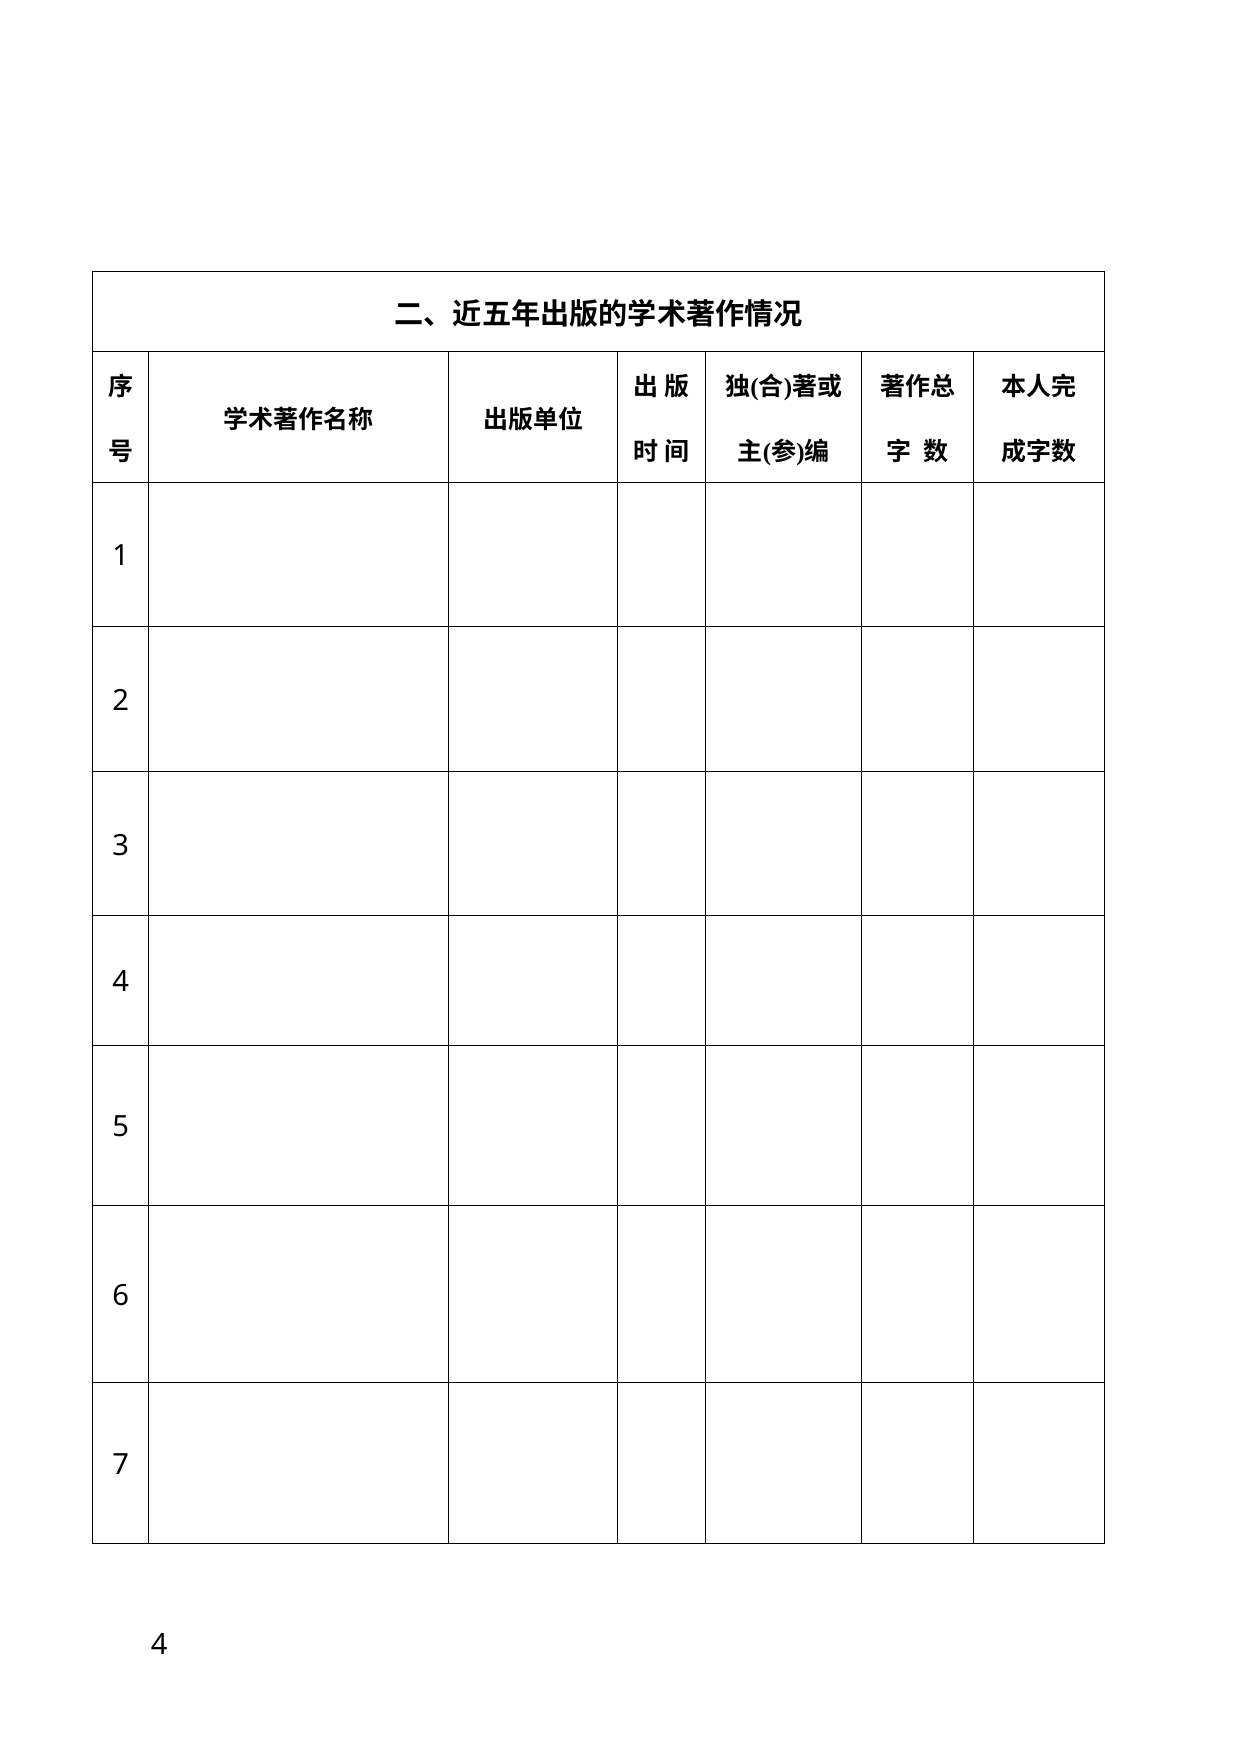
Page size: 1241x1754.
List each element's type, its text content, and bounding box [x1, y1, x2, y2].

table_cell [618, 1046, 705, 1205]
table_cell 学术著作名称 [149, 352, 448, 482]
table_cell [449, 772, 617, 915]
table_cell [618, 772, 705, 915]
table_cell 1 [93, 483, 148, 626]
table_cell [449, 627, 617, 771]
table_cell [449, 916, 617, 1045]
table_cell [862, 1383, 973, 1543]
table_cell [618, 483, 705, 626]
table_cell [149, 483, 448, 626]
table_cell [706, 1046, 861, 1205]
table_cell [974, 772, 1104, 915]
table_cell [149, 1383, 448, 1543]
table_cell 5 [93, 1046, 148, 1205]
table_cell [618, 627, 705, 771]
table_cell 2 [93, 627, 148, 771]
table_cell [149, 772, 448, 915]
table_cell [862, 772, 973, 915]
table_cell 本人完 成字数 [974, 352, 1104, 482]
table_cell [149, 1046, 448, 1205]
table_cell [706, 627, 861, 771]
table_cell [862, 483, 973, 626]
table_cell [618, 916, 705, 1045]
table_header 二、近五年出版的学术著作情况 [93, 272, 1104, 351]
table_cell 出版单位 [449, 352, 617, 482]
table_cell [974, 1206, 1104, 1382]
table_cell [618, 1383, 705, 1543]
table_cell [449, 1206, 617, 1382]
table_cell [862, 1046, 973, 1205]
table_cell [974, 1046, 1104, 1205]
table_cell [862, 627, 973, 771]
table_cell [706, 483, 861, 626]
table_cell [862, 916, 973, 1045]
table_cell 出 版 时 间 [618, 352, 705, 482]
table_cell [149, 1206, 448, 1382]
table_cell [706, 916, 861, 1045]
table_cell [449, 1046, 617, 1205]
table_cell [974, 1383, 1104, 1543]
table_cell [706, 772, 861, 915]
table_cell [862, 1206, 973, 1382]
table_cell [974, 483, 1104, 626]
table_cell [449, 483, 617, 626]
table_cell 7 [93, 1383, 148, 1543]
table_cell 6 [93, 1206, 148, 1382]
table_cell [618, 1206, 705, 1382]
table_cell [706, 1206, 861, 1382]
table_cell 独(合)著或主(参)编 [706, 352, 861, 482]
table_cell [974, 627, 1104, 771]
table_cell 4 [93, 916, 148, 1045]
table_cell [706, 1383, 861, 1543]
table_cell 序号 [93, 352, 148, 482]
table_cell 3 [93, 772, 148, 915]
table_cell [149, 916, 448, 1045]
table_cell 著作总 字 数 [862, 352, 973, 482]
table_cell [974, 916, 1104, 1045]
table_cell [149, 627, 448, 771]
table_cell [449, 1383, 617, 1543]
